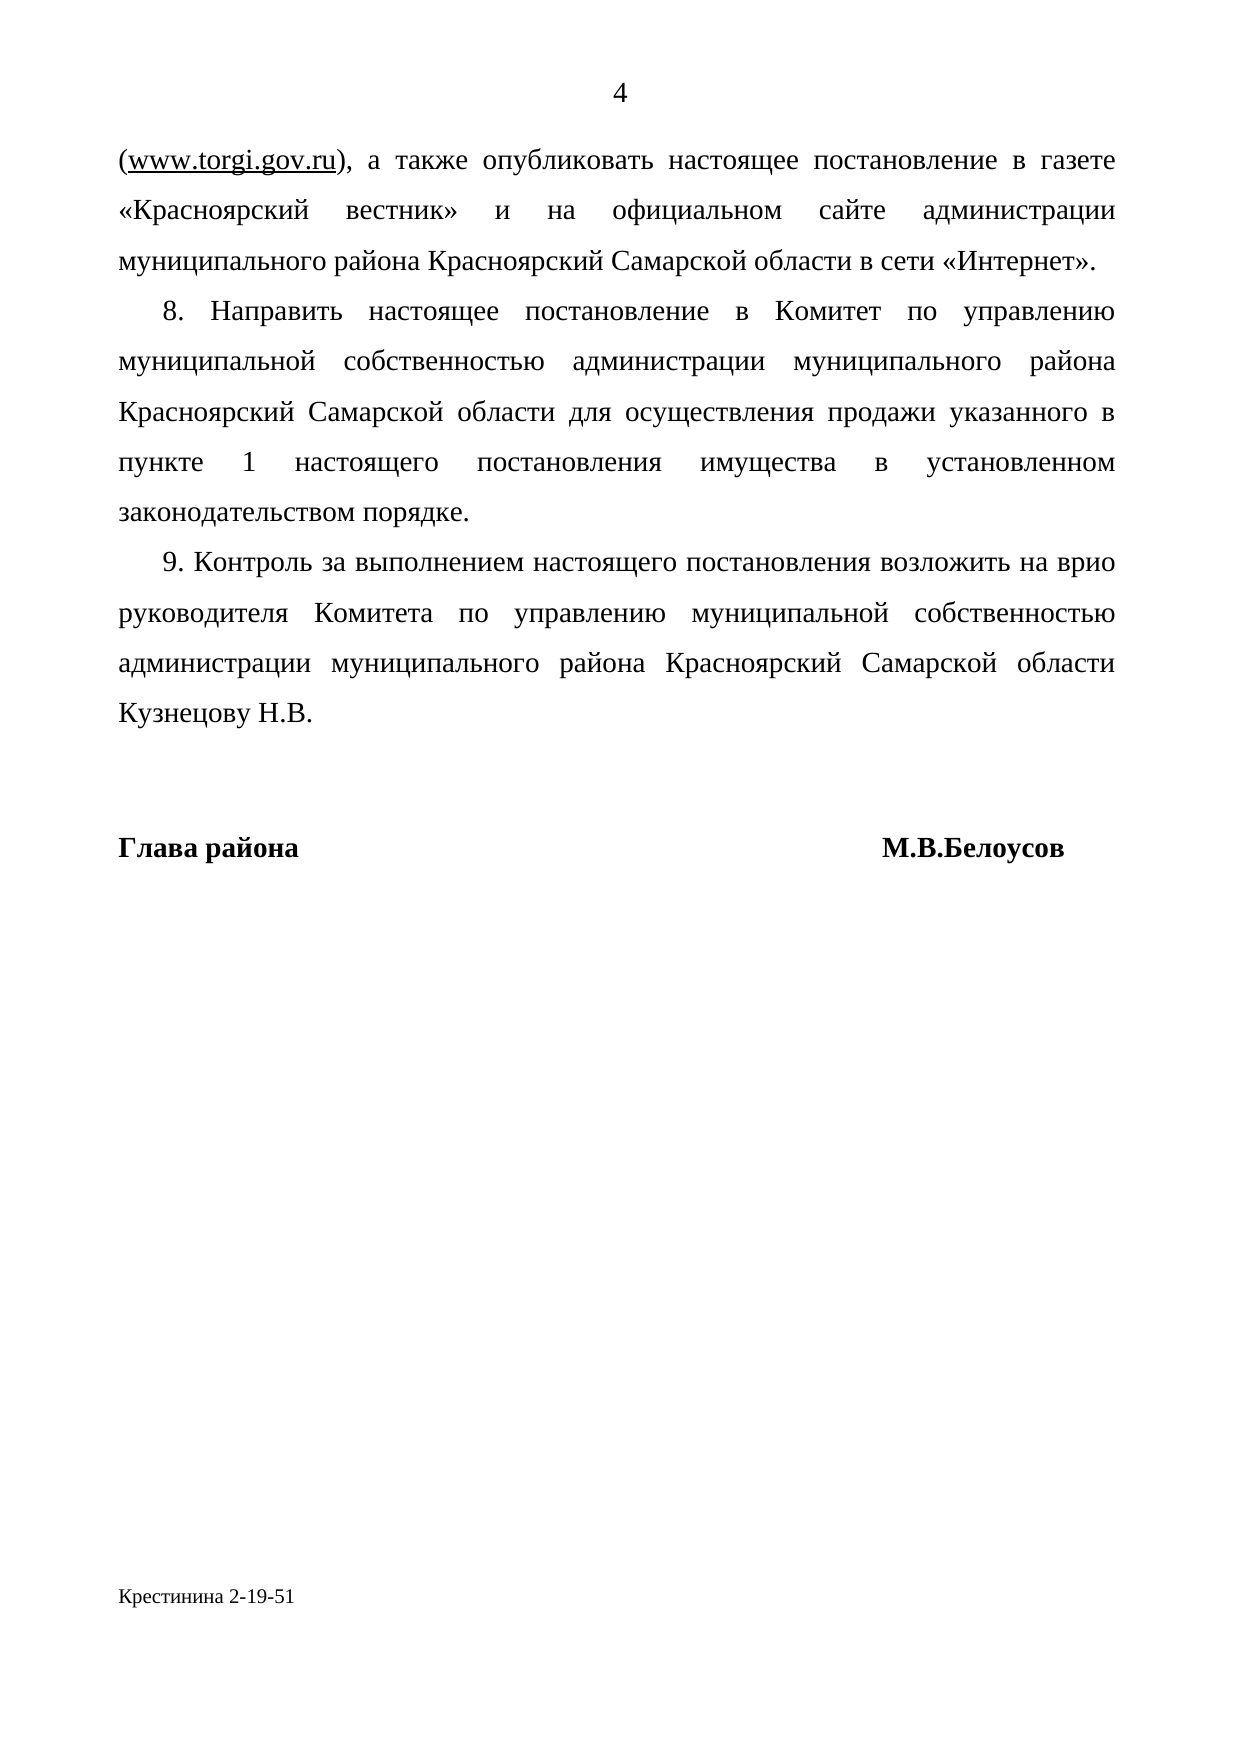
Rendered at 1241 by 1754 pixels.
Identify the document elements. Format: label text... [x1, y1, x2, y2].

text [118, 142, 1116, 276]
text Крестинина 2-19-51 [118, 1584, 1116, 1608]
text 8. Направить настоящее постановление в Комитет по управлению муниципальной собственностью администрации муниципального района Красноярский Самарской области для осуществления продажи указанного в пункте 1 настоящего постановления имущества в установленном законодательством порядке. [118, 293, 1116, 528]
text Глава района М.В.Белоусов [118, 830, 1116, 863]
text 9. Контроль за выполнением настоящего постановления возложить на врио руководителя Комитета по управлению муниципальной собственностью администрации муниципального района Красноярский Самарской области Кузнецову Н.В. [118, 544, 1116, 729]
